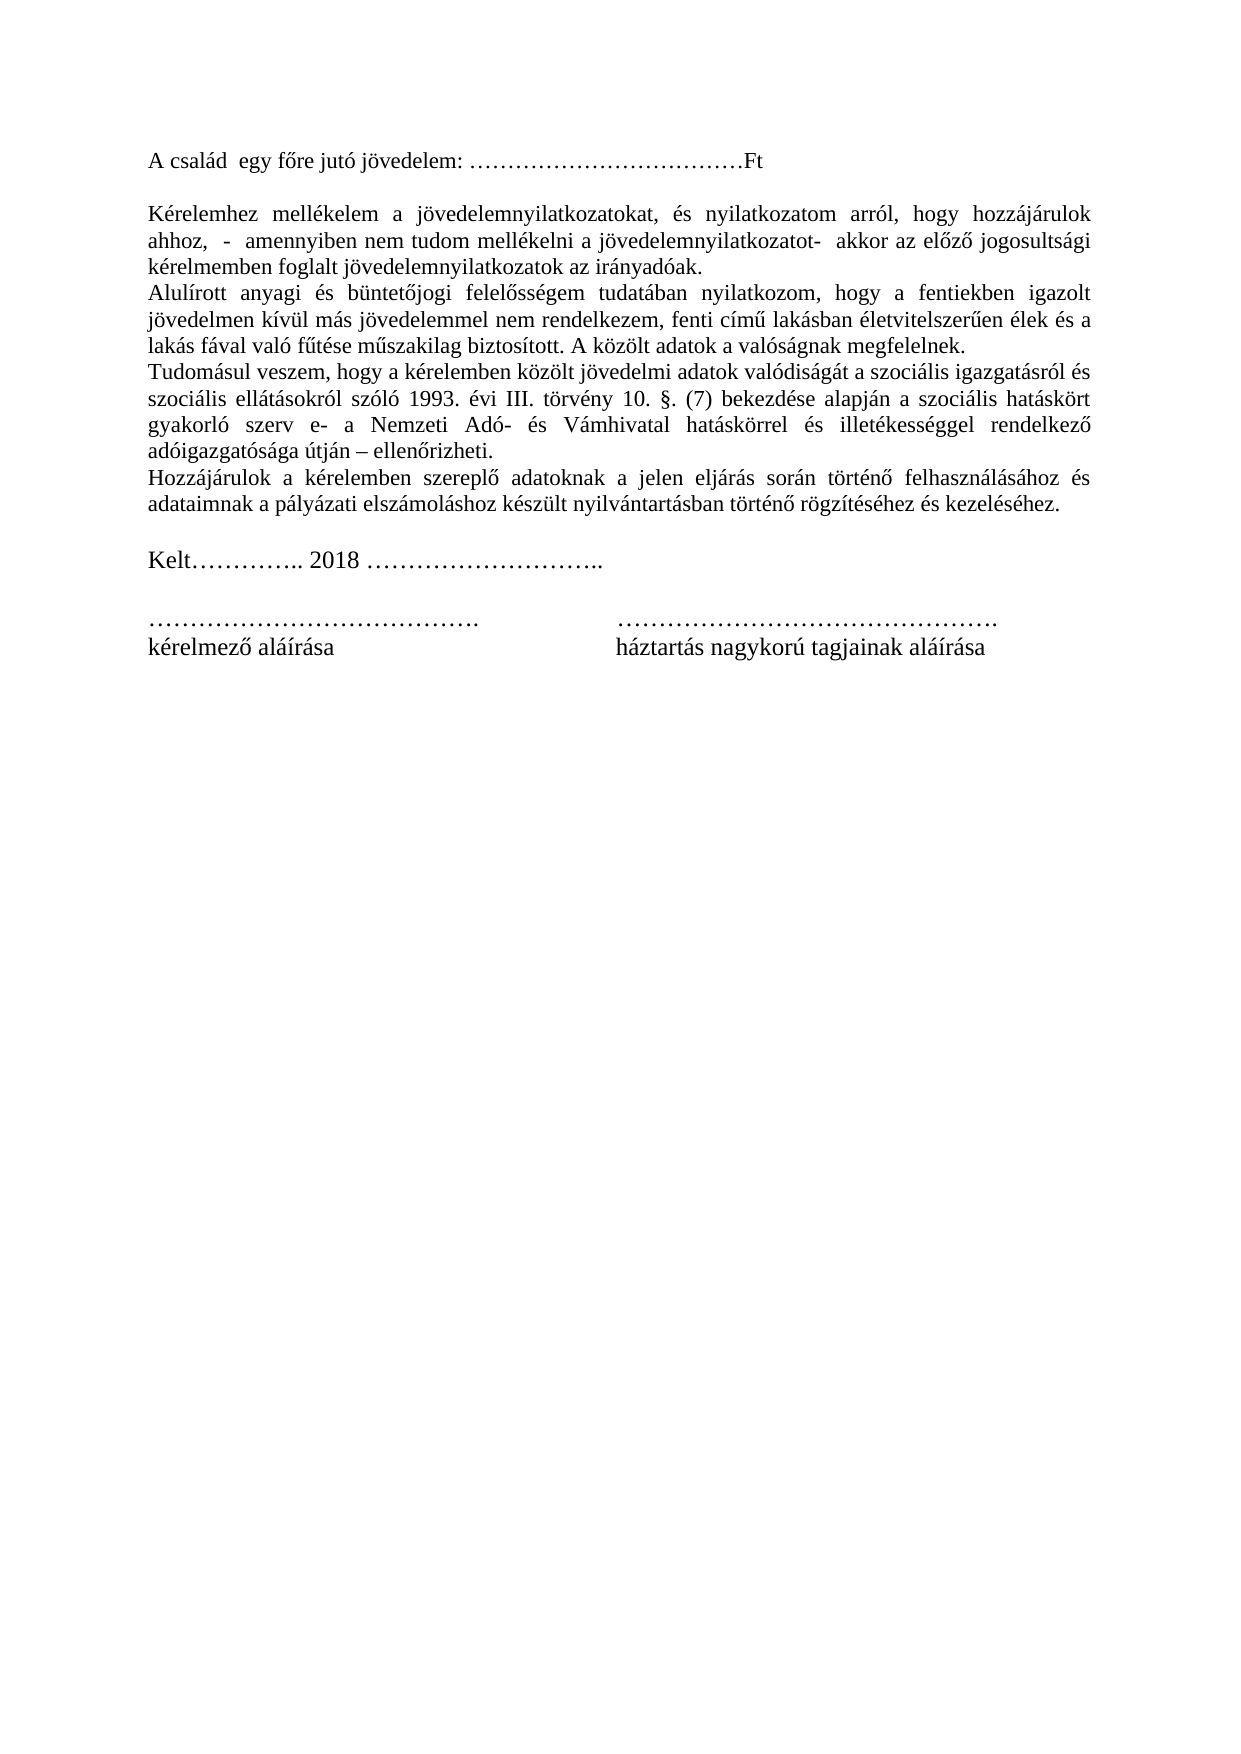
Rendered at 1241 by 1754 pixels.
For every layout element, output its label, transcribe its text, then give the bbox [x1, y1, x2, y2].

text A család egy főre jutó jövedelem: ………………………………Ft [148, 148, 1093, 174]
text Hozzájárulok a kérelemben szereplő adatoknak a jelen eljárás során történő felhasználásához és adataimnak a pályázati elszámoláshoz készült nyilvántartásban történő rögzítéséhez és kezeléséhez. [148, 464, 1093, 517]
text Tudomásul veszem, hogy a kérelemben közölt jövedelmi adatok valódiságát a szociális igazgatásról és szociális ellátásokról szóló 1993. évi III. törvény 10. §. (7) bekezdése alapján a szociális hatáskört gyakorló szerv e- a Nemzeti Adó- és Vámhivatal hatáskörrel és illetékességgel rendelkező adóigazgatósága útján – ellenőrizheti. [148, 358, 1093, 464]
text …………………………………. ………………………………………. [148, 603, 1093, 632]
text Kérelemhez mellékelem a jövedelemnyilatkozatokat, és nyilatkozatom arról, hogy hozzájárulok ahhoz, - amennyiben nem tudom mellékelni a jövedelemnyilatkozatot- akkor az előző jogosultsági kérelmemben foglalt jövedelemnyilatkozatok az irányadóak. [148, 200, 1093, 279]
text Kelt………….. 2018 ……………………….. [148, 545, 1093, 574]
text kérelmező aláírása háztartás nagykorú tagjainak aláírása [148, 632, 1093, 660]
text Alulírott anyagi és büntetőjogi felelősségem tudatában nyilatkozom, hogy a fentiekben igazolt jövedelmen kívül más jövedelemmel nem rendelkezem, fenti című lakásban életvitelszerűen élek és a lakás fával való fűtése műszakilag biztosított. A közölt adatok a valóságnak megfelelnek. [148, 279, 1093, 358]
